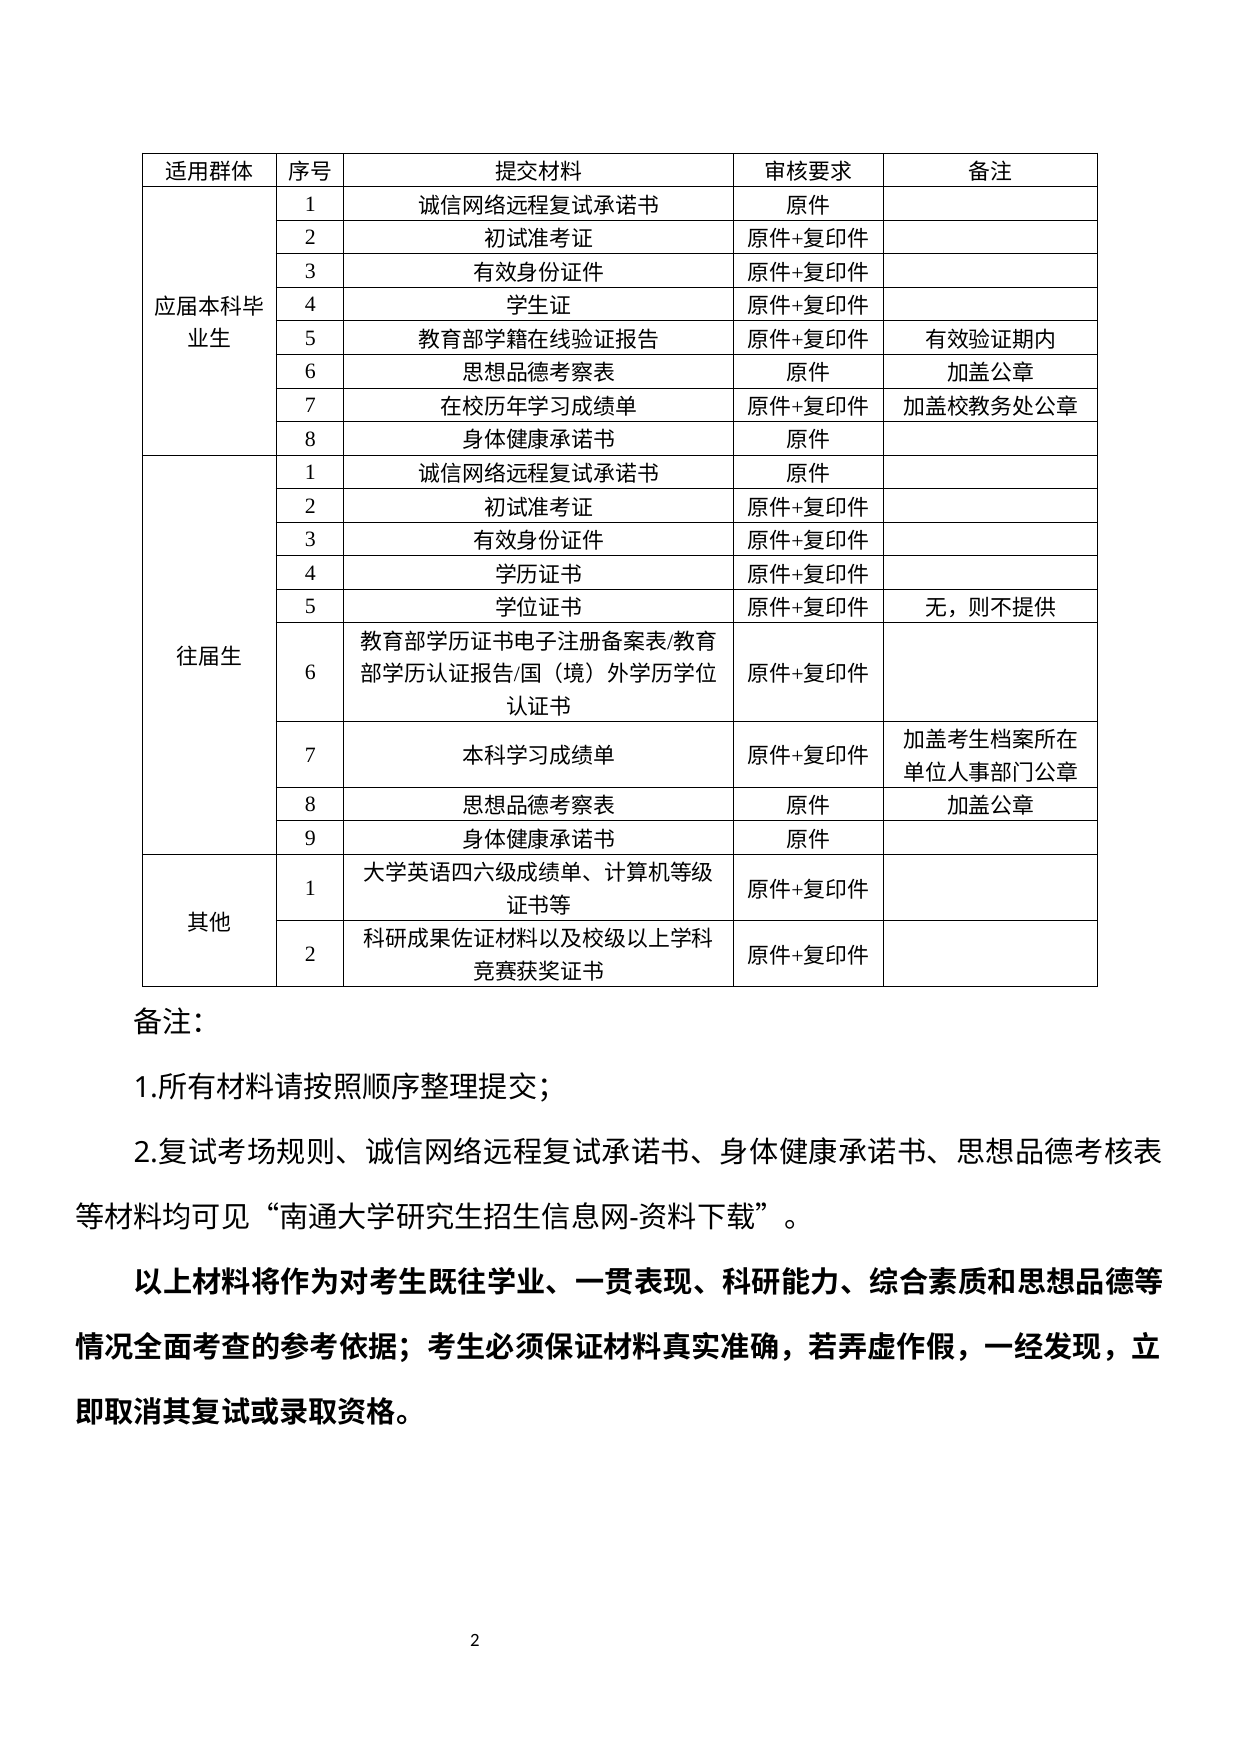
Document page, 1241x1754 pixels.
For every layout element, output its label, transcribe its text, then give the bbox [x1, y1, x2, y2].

table_cell [884, 288, 1097, 320]
table_cell [884, 187, 1097, 220]
table_cell 有效身份证件 [344, 254, 733, 287]
table_cell 学生证 [344, 288, 733, 320]
table_cell 原件 [734, 788, 883, 820]
table_cell 1 [277, 855, 343, 920]
table_cell 5 [277, 321, 343, 354]
table_cell 原件 [734, 355, 883, 387]
table_cell 3 [277, 523, 343, 555]
text 备注： [75, 987, 1165, 1052]
table_cell 4 [277, 556, 343, 589]
table_cell [884, 921, 1097, 986]
table_cell 原件+复印件 [734, 722, 883, 787]
table_header 序号 [277, 154, 343, 186]
table_cell 4 [277, 288, 343, 320]
table_cell 8 [277, 788, 343, 820]
table_cell 原件 [734, 821, 883, 854]
table_cell [884, 821, 1097, 854]
table_cell 思想品德考察表 [344, 355, 733, 387]
table_cell [884, 456, 1097, 488]
table_cell 6 [277, 355, 343, 387]
table_cell 2 [277, 221, 343, 253]
table_cell 原件+复印件 [734, 221, 883, 253]
table_cell 初试准考证 [344, 221, 733, 253]
table_cell 身体健康承诺书 [344, 422, 733, 454]
table_cell 原件 [734, 422, 883, 454]
table_cell 原件+复印件 [734, 321, 883, 354]
table_cell 无，则不提供 [884, 590, 1097, 622]
table_cell [884, 623, 1097, 721]
text 2.复试考场规则、诚信网络远程复试承诺书、身体健康承诺书、思想品德考核表等材料均可见“南通大学研究生招生信息网-资料下载”。 [75, 1117, 1165, 1247]
table_header 审核要求 [734, 154, 883, 186]
table_cell 原件 [734, 187, 883, 220]
table_cell 教育部学籍在线验证报告 [344, 321, 733, 354]
table_cell 应届本科毕业生 [143, 187, 276, 454]
table_cell 1 [277, 456, 343, 488]
table_cell [884, 855, 1097, 920]
table_cell 7 [277, 722, 343, 787]
table_cell 原件+复印件 [734, 623, 883, 721]
table_cell 有效身份证件 [344, 523, 733, 555]
table_cell 往届生 [143, 456, 276, 854]
table_cell 大学英语四六级成绩单、计算机等级证书等 [344, 855, 733, 920]
table_cell 7 [277, 389, 343, 421]
table_cell 加盖校教务处公章 [884, 389, 1097, 421]
table_cell 身体健康承诺书 [344, 821, 733, 854]
table_cell [884, 489, 1097, 522]
table_cell 原件 [734, 456, 883, 488]
table_cell 原件+复印件 [734, 389, 883, 421]
table_cell 2 [277, 489, 343, 522]
table_cell 本科学习成绩单 [344, 722, 733, 787]
table_cell 学历证书 [344, 556, 733, 589]
table_header 提交材料 [344, 154, 733, 186]
table_cell 1 [277, 187, 343, 220]
table_cell 原件+复印件 [734, 921, 883, 986]
table_cell [884, 422, 1097, 454]
table_cell 其他 [143, 855, 276, 986]
table_cell 原件+复印件 [734, 489, 883, 522]
table_cell 原件+复印件 [734, 523, 883, 555]
table_cell 6 [277, 623, 343, 721]
table_cell 在校历年学习成绩单 [344, 389, 733, 421]
table_cell 8 [277, 422, 343, 454]
table_cell 3 [277, 254, 343, 287]
table_cell [884, 221, 1097, 253]
table_cell 初试准考证 [344, 489, 733, 522]
table_cell 原件+复印件 [734, 288, 883, 320]
table_cell 2 [277, 921, 343, 986]
table_cell [884, 523, 1097, 555]
table_cell [884, 556, 1097, 589]
table_cell 教育部学历证书电子注册备案表/教育部学历认证报告/国（境）外学历学位认证书 [344, 623, 733, 721]
table_cell 学位证书 [344, 590, 733, 622]
table_header 适用群体 [143, 154, 276, 186]
table_cell 原件+复印件 [734, 254, 883, 287]
table_cell 9 [277, 821, 343, 854]
table_cell [884, 254, 1097, 287]
table_cell 科研成果佐证材料以及校级以上学科竞赛获奖证书 [344, 921, 733, 986]
table_cell 加盖公章 [884, 355, 1097, 387]
table_cell 有效验证期内 [884, 321, 1097, 354]
table_cell 原件+复印件 [734, 855, 883, 920]
table_header 备注 [884, 154, 1097, 186]
table_cell 诚信网络远程复试承诺书 [344, 456, 733, 488]
table_cell 原件+复印件 [734, 556, 883, 589]
table_cell 原件+复印件 [734, 590, 883, 622]
text 以上材料将作为对考生既往学业、一贯表现、科研能力、综合素质和思想品德等情况全面考查的参考依据；考生必须保证材料真实准确，若弄虚作假，一经发现，立即取消其复试或录取资格。 [75, 1247, 1165, 1442]
table_cell 加盖公章 [884, 788, 1097, 820]
table_cell 加盖考生档案所在单位人事部门公章 [884, 722, 1097, 787]
table_cell 诚信网络远程复试承诺书 [344, 187, 733, 220]
table_cell 思想品德考察表 [344, 788, 733, 820]
text 1.所有材料请按照顺序整理提交； [75, 1052, 1165, 1117]
table_cell 5 [277, 590, 343, 622]
